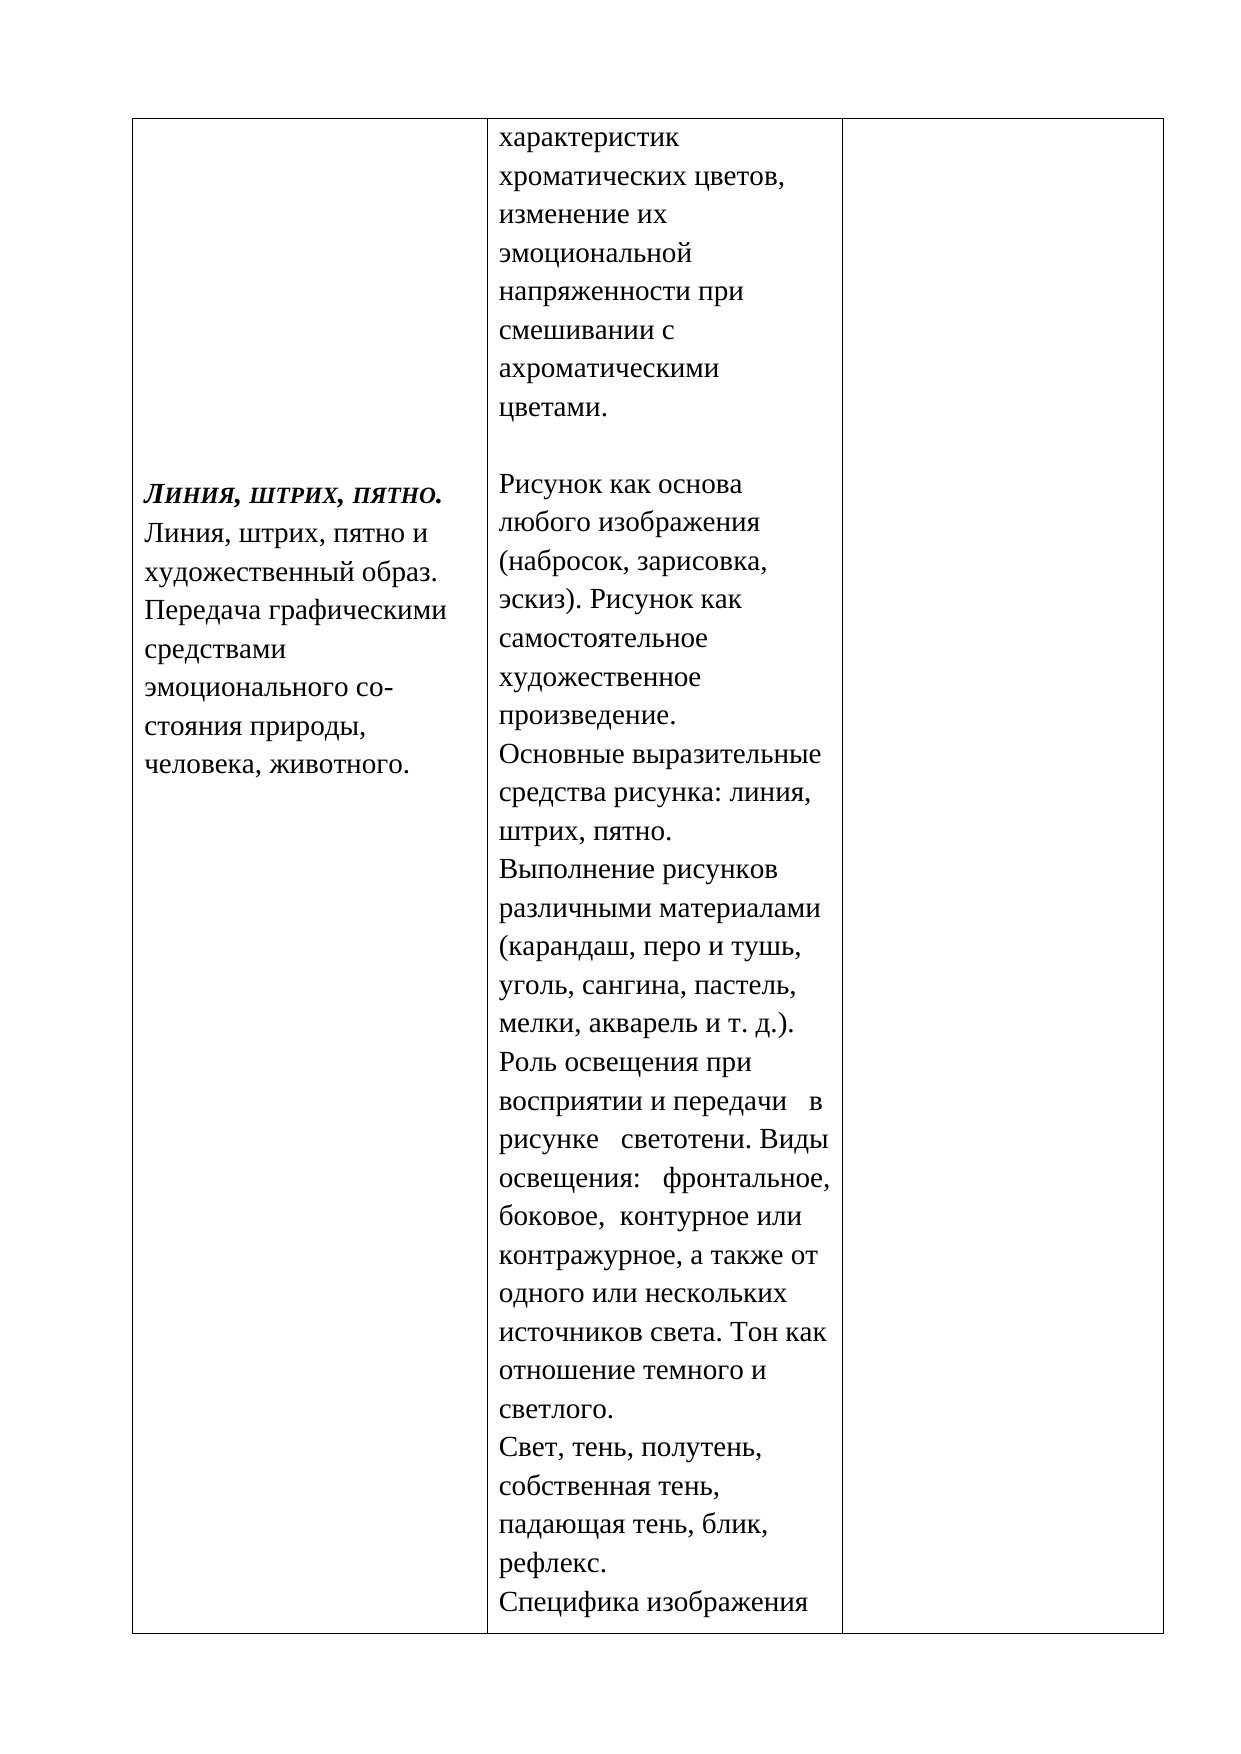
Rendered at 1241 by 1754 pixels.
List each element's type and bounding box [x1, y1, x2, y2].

table_cell [843, 119, 1163, 1633]
table_cell [133, 119, 487, 1633]
table_cell [488, 119, 842, 1633]
